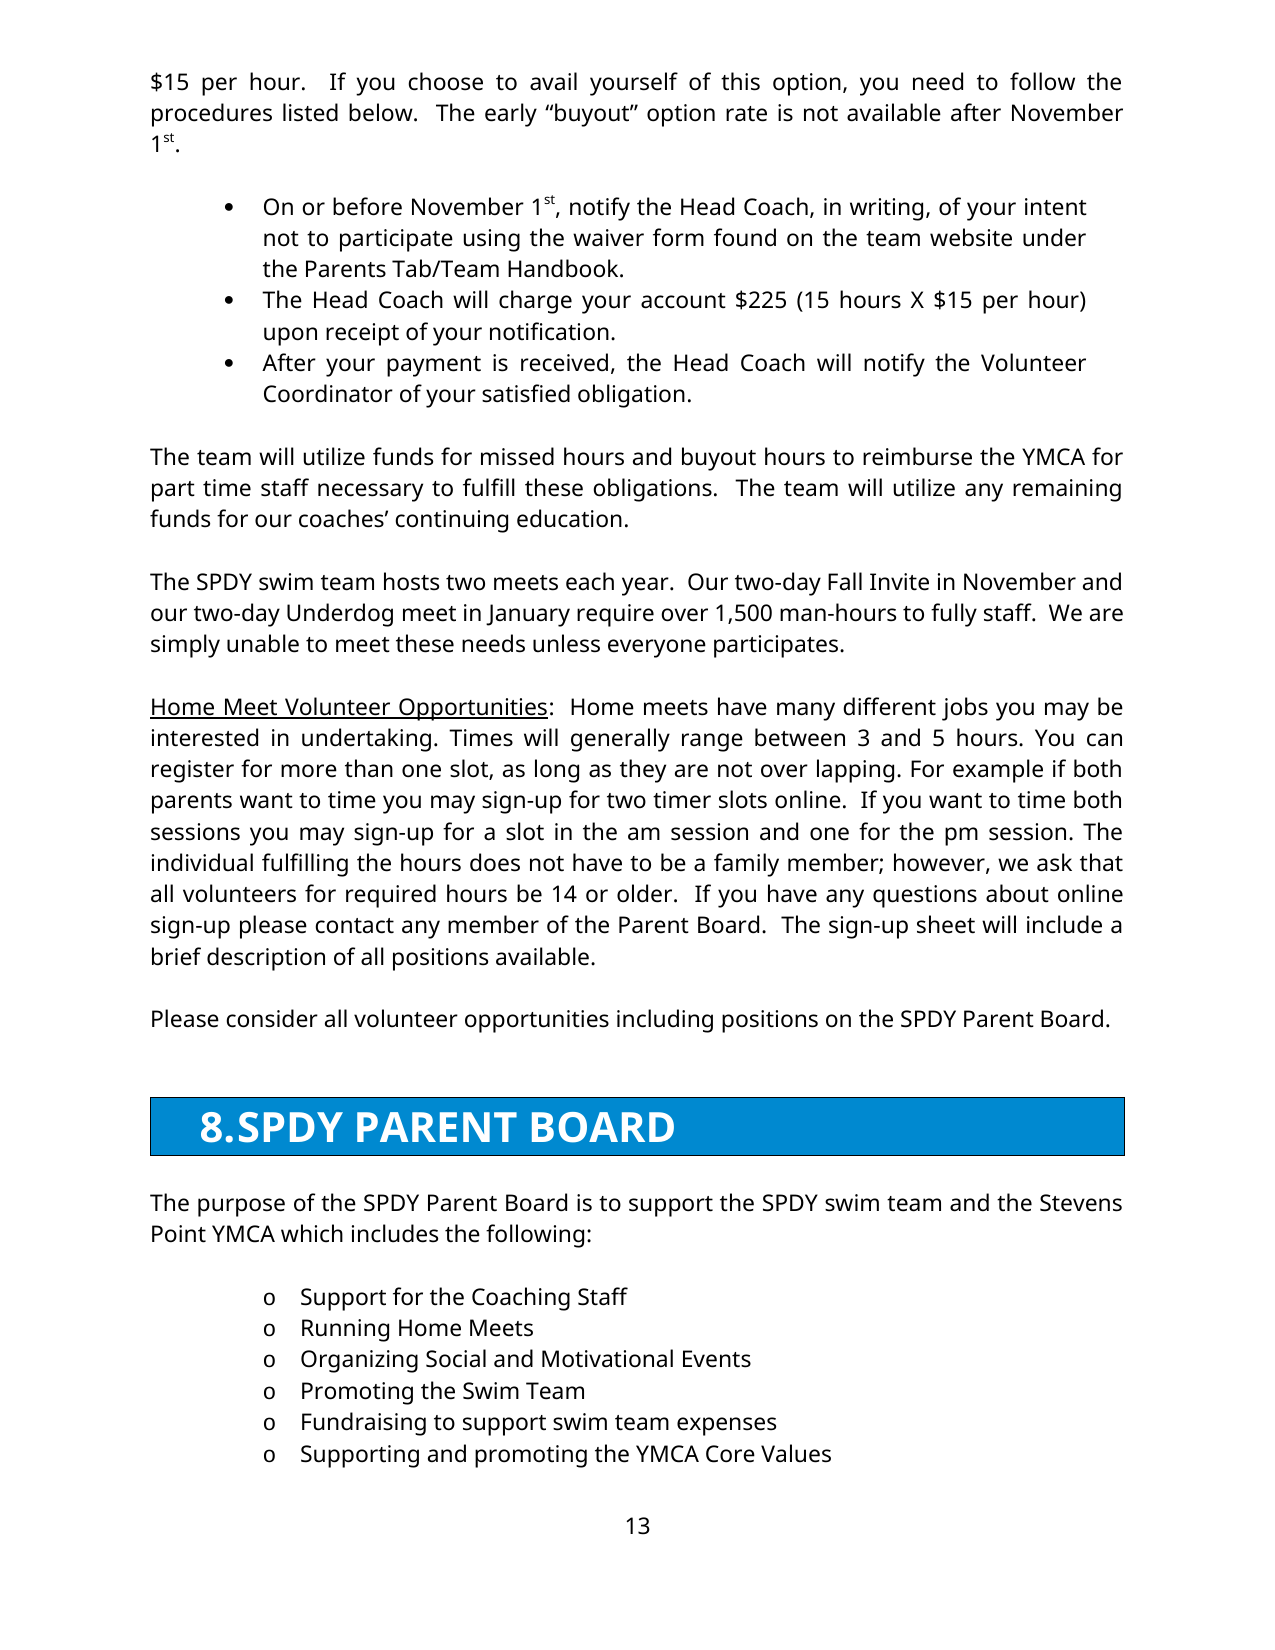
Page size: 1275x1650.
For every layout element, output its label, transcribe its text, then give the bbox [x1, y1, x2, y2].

table_header SPDY PARENT BOARD [151, 1098, 1124, 1155]
list On or before November 1st, notify the Head Coach, in writing, of your intent not to participate using the waiver form found on the team website under the Parents Tab/Team Handbook. [225, 191, 1087, 284]
list Supporting and promoting the YMCA Core Values [262, 1437, 1125, 1469]
text Please consider all volunteer opportunities including positions on the SPDY Parent Board. [150, 1003, 1125, 1034]
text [150, 66, 1125, 159]
list After your payment is received, the Head Coach will notify the Volunteer Coordinator of your satisfied obligation. [225, 347, 1087, 409]
text Home Meet Volunteer Opportunities: Home meets have many different jobs you may be interested in undertaking. Times will generally range between 3 and 5 hours. You can register for more than one slot, as long as they are not over lapping. For example if both parents want to time you may sign-up for two timer slots online. If you want to time both sessions you may sign-up for a slot in the am session and one for the pm session. The individual fulfilling the hours does not have to be a family member; however, we ask that all volunteers for required hours be 14 or older. If you have any questions about online sign-up please contact any member of the Parent Board. The sign-up sheet will include a brief description of all positions available. [150, 691, 1125, 972]
list Promoting the Swim Team [262, 1375, 1125, 1406]
text The SPDY swim team hosts two meets each year. Our two-day Fall Invite in November and our two-day Underdog meet in January require over 1,500 man-hours to fully staff. We are simply unable to meet these needs unless everyone participates. [150, 566, 1125, 659]
text The team will utilize funds for missed hours and buyout hours to reimburse the YMCA for part time staff necessary to fulfill these obligations. The team will utilize any remaining funds for our coaches’ continuing education. [150, 441, 1125, 534]
text The purpose of the SPDY Parent Board is to support the SPDY swim team and the Stevens Point YMCA which includes the following: [150, 1187, 1125, 1249]
list Organizing Social and Motivational Events [262, 1343, 1125, 1375]
list The Head Coach will charge your account $225 (15 hours X $15 per hour) upon receipt of your notification. [225, 284, 1087, 347]
list Fundraising to support swim team expenses [262, 1406, 1125, 1437]
list Support for the Coaching Staff [262, 1281, 1125, 1312]
list Running Home Meets [262, 1312, 1125, 1343]
